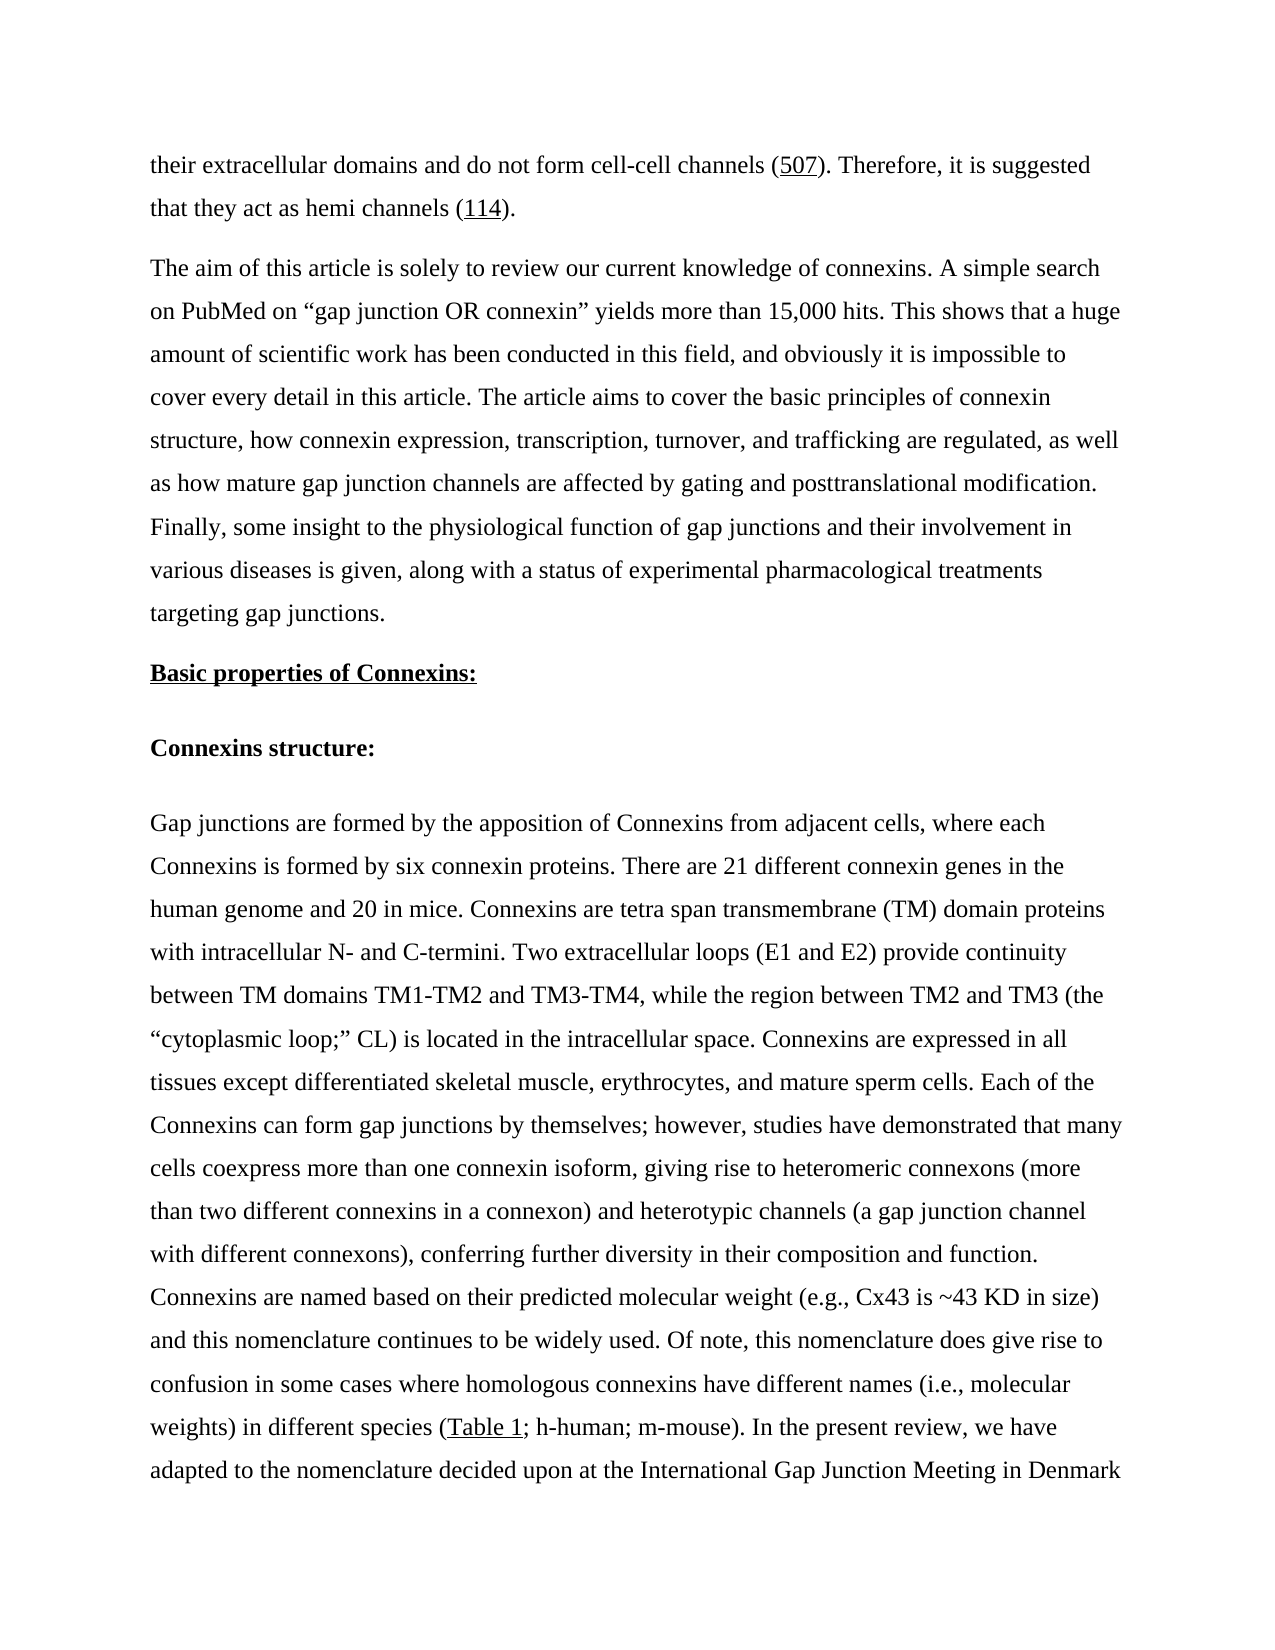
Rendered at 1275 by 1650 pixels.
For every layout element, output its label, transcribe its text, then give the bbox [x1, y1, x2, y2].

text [150, 808, 1125, 1484]
text Connexins structure: [150, 733, 1125, 762]
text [150, 150, 1125, 222]
text The aim of this article is solely to review our current knowledge of connexins. A simple search on PubMed on “gap junction OR connexin” yields more than 15,000 hits. This shows that a huge amount of scientific work has been conducted in this field, and obviously it is impossible to cover every detail in this article. The article aims to cover the basic principles of connexin structure, how connexin expression, transcription, turnover, and trafficking are regulated, as well as how mature gap junction channels are affected by gating and posttranslational modification. Finally, some insight to the physiological function of gap junctions and their involvement in various diseases is given, along with a status of experimental pharmacological treatments targeting gap junctions. [150, 253, 1125, 627]
text Basic properties of Connexins: [150, 658, 1125, 686]
